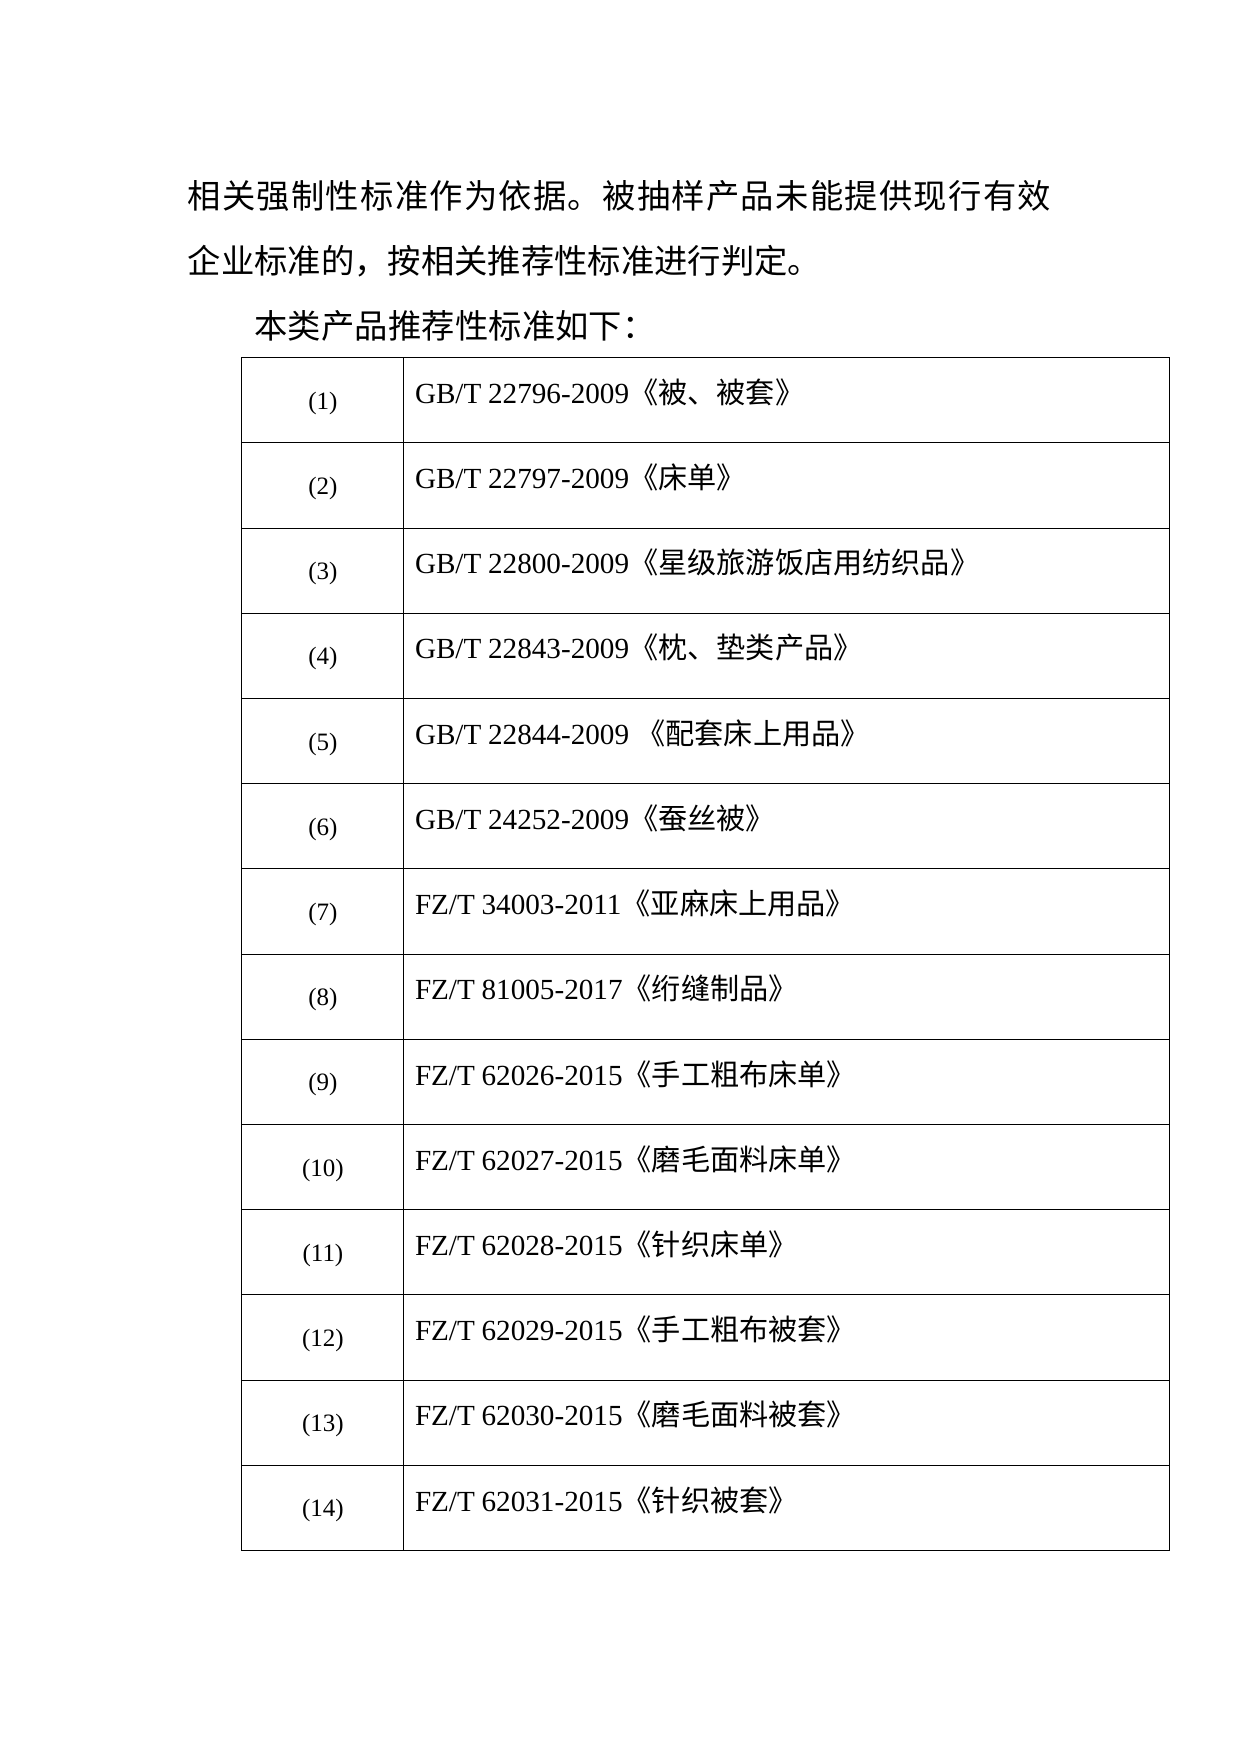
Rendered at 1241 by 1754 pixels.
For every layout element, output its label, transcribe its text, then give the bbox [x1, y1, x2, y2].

table_cell (11) [242, 1210, 403, 1294]
table_cell GB/T 22844-2009 《配套床上用品》 [404, 699, 1169, 783]
table_header (1) [242, 358, 403, 442]
table_cell GB/T 24252-2009《蚕丝被》 [404, 784, 1169, 868]
table_cell FZ/T 34003-2011《亚麻床上用品》 [404, 869, 1169, 953]
table_cell FZ/T 62029-2015《手工粗布被套》 [404, 1295, 1169, 1379]
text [187, 162, 1053, 292]
table_cell (3) [242, 529, 403, 613]
table_header GB/T 22796-2009《被、被套》 [404, 358, 1169, 442]
table_cell FZ/T 62031-2015《针织被套》 [404, 1466, 1169, 1550]
table_cell FZ/T 62027-2015《磨毛面料床单》 [404, 1125, 1169, 1209]
table_cell GB/T 22800-2009《星级旅游饭店用纺织品》 [404, 529, 1169, 613]
table_cell GB/T 22797-2009《床单》 [404, 443, 1169, 527]
table_cell (9) [242, 1040, 403, 1124]
table_cell (2) [242, 443, 403, 527]
table_cell (14) [242, 1466, 403, 1550]
table_cell (5) [242, 699, 403, 783]
table_cell (4) [242, 614, 403, 698]
table_cell (8) [242, 955, 403, 1039]
table_cell GB/T 22843-2009《枕、垫类产品》 [404, 614, 1169, 698]
table_cell FZ/T 62026-2015《手工粗布床单》 [404, 1040, 1169, 1124]
table_cell FZ/T 81005-2017《绗缝制品》 [404, 955, 1169, 1039]
table_cell (10) [242, 1125, 403, 1209]
table_cell FZ/T 62028-2015《针织床单》 [404, 1210, 1169, 1294]
table_cell (6) [242, 784, 403, 868]
text 本类产品推荐性标准如下： [187, 292, 1053, 357]
table_cell (13) [242, 1381, 403, 1465]
table_cell FZ/T 62030-2015《磨毛面料被套》 [404, 1381, 1169, 1465]
table_cell (12) [242, 1295, 403, 1379]
table_cell (7) [242, 869, 403, 953]
